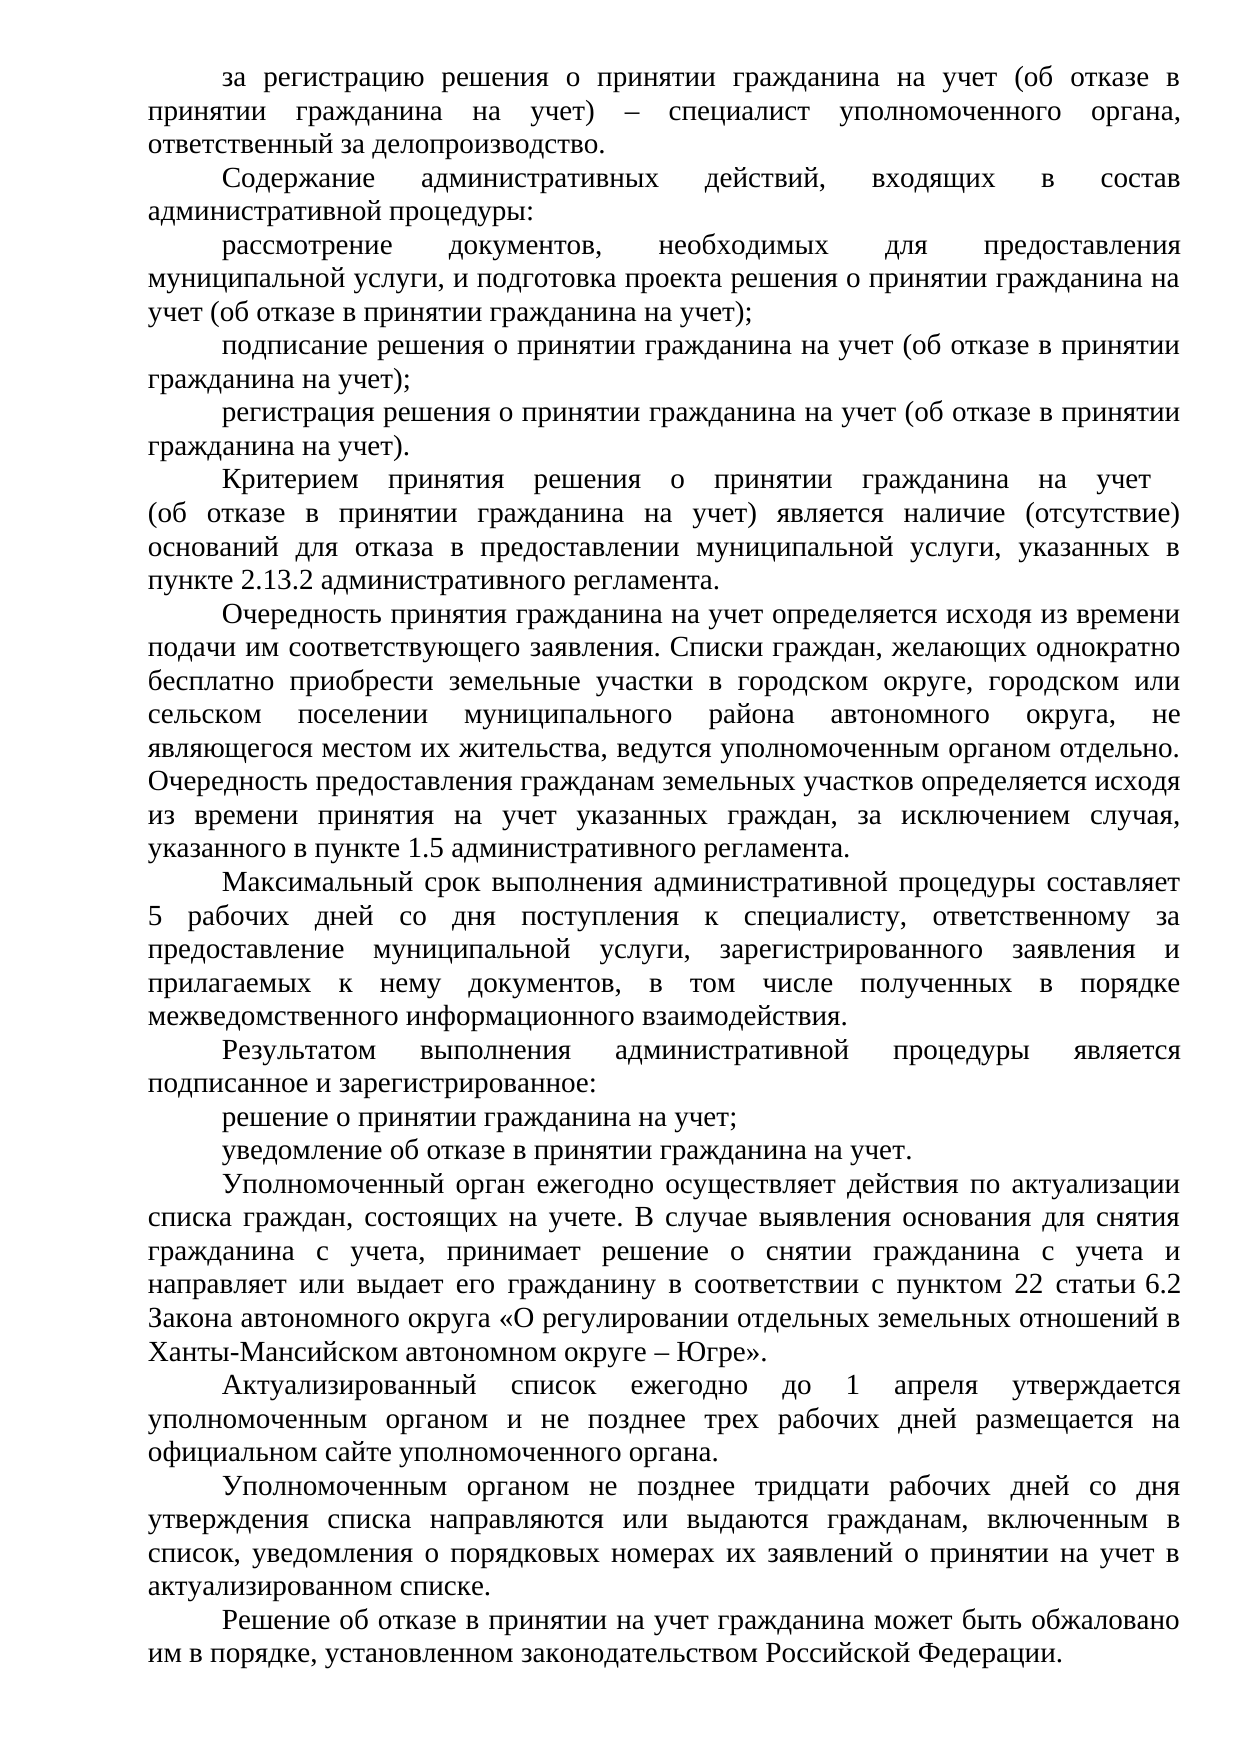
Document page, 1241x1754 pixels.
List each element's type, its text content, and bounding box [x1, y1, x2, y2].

text уведомление об отказе в принятии гражданина на учет. [148, 1132, 1181, 1166]
text Очередность принятия гражданина на учет определяется исходя из времени подачи им соответствующего заявления. Списки граждан, желающих однократно бесплатно приобрести земельные участки в городском округе, городском или сельском поселении муниципального района автономного округа, не являющегося местом их жительства, ведутся уполномоченным органом отдельно. Очередность предоставления гражданам земельных участков определяется исходя из времени принятия на учет указанных граждан, за исключением случая, указанного в пункте 1.5 административного регламента. [148, 596, 1181, 864]
text Максимальный срок выполнения административной процедуры составляет 5 рабочих дней со дня поступления к специалисту, ответственному за предоставление муниципальной услуги, зарегистрированного заявления и прилагаемых к нему документов, в том числе полученных в порядке межведомственного информационного взаимодействия. [148, 864, 1181, 1032]
text подписание решения о принятии гражданина на учет (об отказе в принятии гражданина на учет); [148, 327, 1181, 394]
text Актуализированный список ежегодно до 1 апреля утверждается уполномоченным органом и не позднее трех рабочих дней размещается на официальном сайте уполномоченного органа. [148, 1367, 1181, 1468]
text Критерием принятия решения о принятии гражданина на учет (об отказе в принятии гражданина на учет) является наличие (отсутствие) оснований для отказа в предоставлении муниципальной услуги, указанных в пункте 2.13.2 административного регламента. [148, 462, 1181, 596]
text за регистрацию решения о принятии гражданина на учет (об отказе в принятии гражданина на учет) – специалист уполномоченного органа, ответственный за делопроизводство. [148, 59, 1181, 160]
text Уполномоченный орган ежегодно осуществляет действия по актуализации списка граждан, состоящих на учете. В случае выявления основания для снятия гражданина с учета, принимает решение о снятии гражданина с учета и направляет или выдает его гражданину в соответствии с пунктом 22 статьи 6.2 Закона автономного округа «О регулировании отдельных земельных отношений в Ханты-Мансийском автономном округе – Югре». [148, 1166, 1181, 1367]
text Решение об отказе в принятии на учет гражданина может быть обжаловано им в порядке, установленном законодательством Российской Федерации. [148, 1602, 1181, 1669]
text рассмотрение документов, необходимых для предоставления муниципальной услуги, и подготовка проекта решения о принятии гражданина на учет (об отказе в принятии гражданина на учет); [148, 227, 1181, 327]
text регистрация решения о принятии гражданина на учет (об отказе в принятии гражданина на учет). [148, 394, 1181, 462]
text Уполномоченным органом не позднее тридцати рабочих дней со дня утверждения списка направляются или выдаются гражданам, включенным в список, уведомления о порядковых номерах их заявлений о принятии на учет в актуализированном списке. [148, 1468, 1181, 1602]
text Результатом выполнения административной процедуры является подписанное и зарегистрированное: [148, 1032, 1181, 1099]
text Содержание административных действий, входящих в состав административной процедуры: [148, 160, 1181, 227]
text решение о принятии гражданина на учет; [148, 1099, 1181, 1132]
